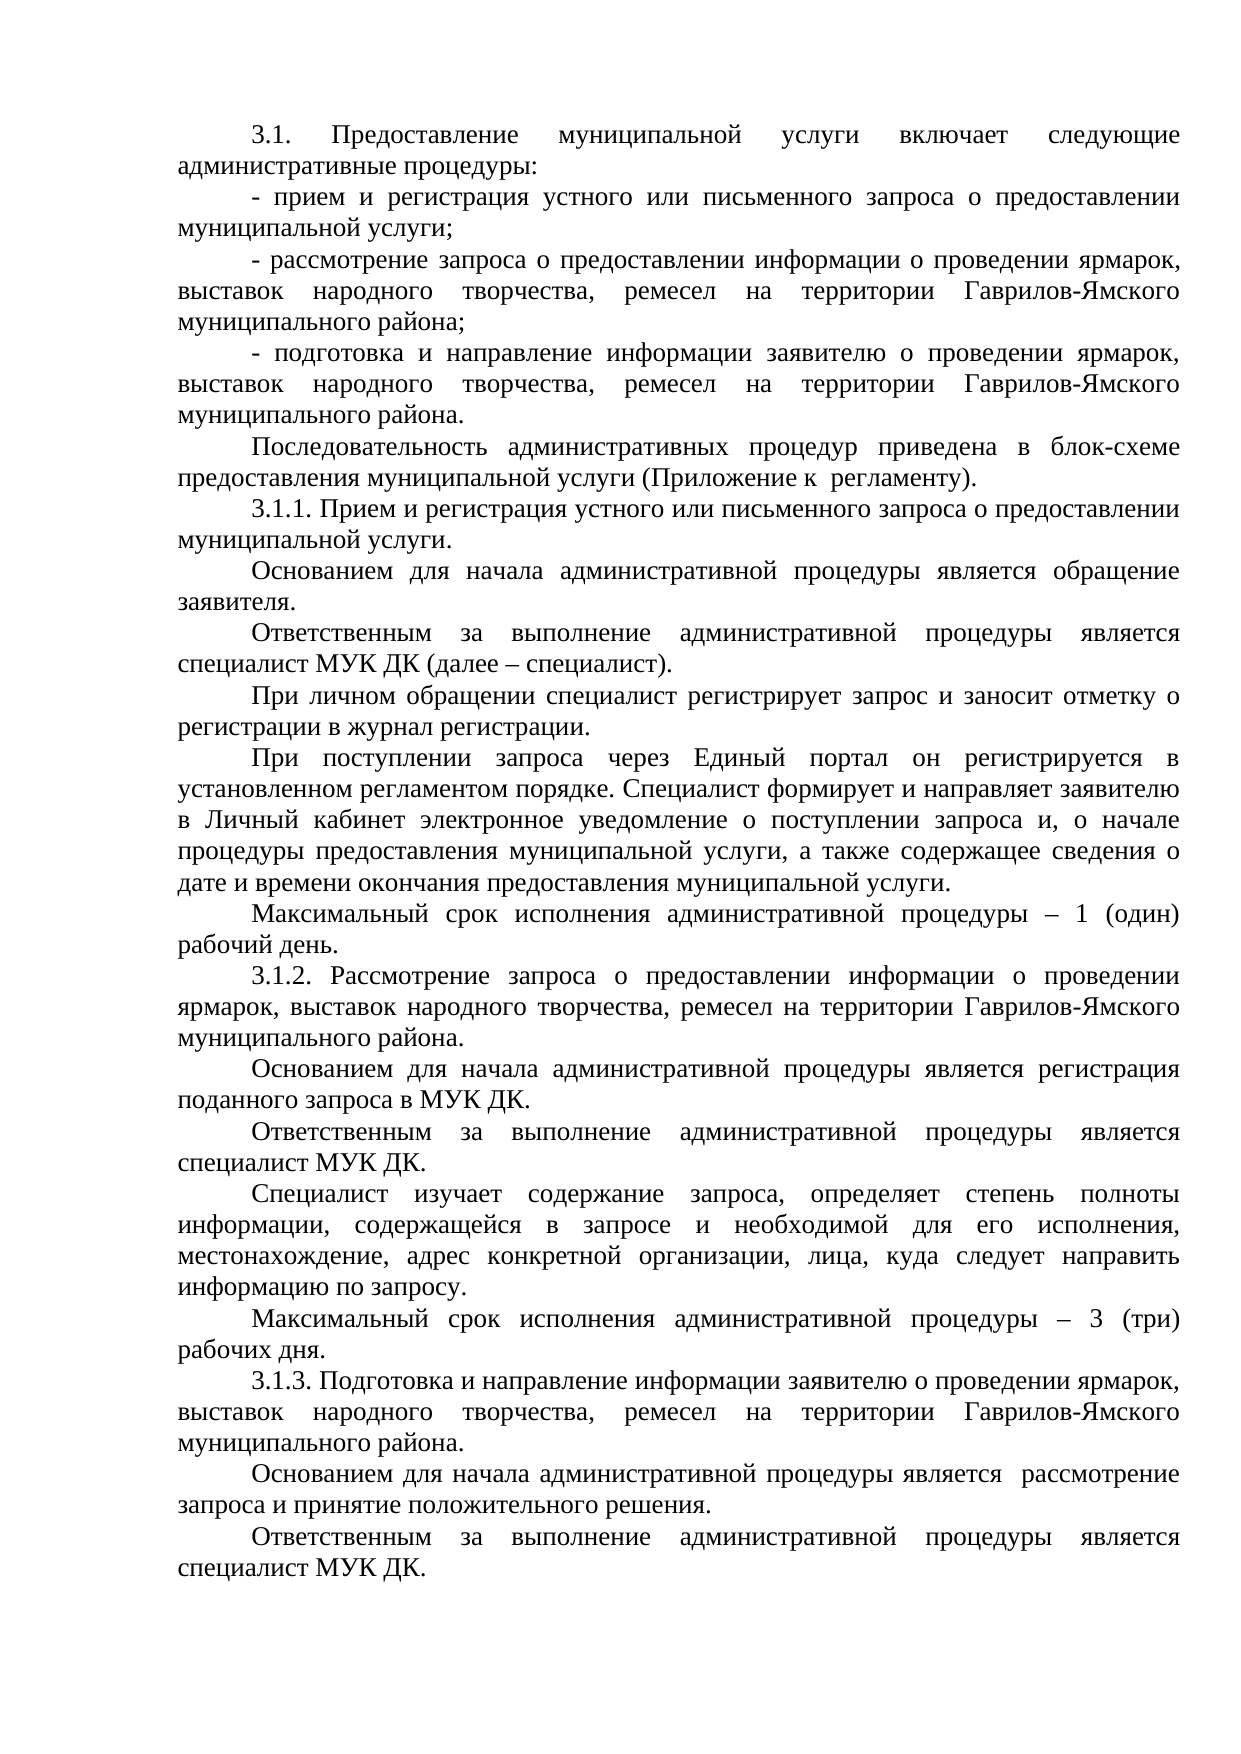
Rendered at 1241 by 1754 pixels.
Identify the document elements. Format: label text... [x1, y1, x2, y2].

text Последовательность административных процедур приведена в блок-схеме предоставления муниципальной услуги (Приложение к регламенту). [177, 429, 1181, 492]
text 3.1.2. Рассмотрение запроса о предоставлении информации о проведении ярмарок, выставок народного творчества, ремесел на территории Гаврилов-Ямского муниципального района. [177, 959, 1181, 1052]
text При личном обращении специалист регистрирует запрос и заносит отметку о регистрации в журнал регистрации. [177, 679, 1181, 741]
text Максимальный срок исполнения административной процедуры – 3 (три) рабочих дня. [177, 1302, 1181, 1364]
text 3.1.3. Подготовка и направление информации заявителю о проведении ярмарок, выставок народного творчества, ремесел на территории Гаврилов-Ямского муниципального района. [177, 1364, 1181, 1457]
text Максимальный срок исполнения административной процедуры – 1 (один) рабочий день. [177, 897, 1181, 959]
text - прием и регистрация устного или письменного запроса о предоставлении муниципальной услуги; [177, 180, 1181, 243]
text Ответственным за выполнение административной процедуры является специалист МУК ДК (далее – специалист). [177, 616, 1181, 679]
text - рассмотрение запроса о предоставлении информации о проведении ярмарок, выставок народного творчества, ремесел на территории Гаврилов-Ямского муниципального района; [177, 243, 1181, 336]
text При поступлении запроса через Единый портал он регистрируется в установленном регламентом порядке. Специалист формирует и направляет заявителю в Личный кабинет электронное уведомление о поступлении запроса и, о начале процедуры предоставления муниципальной услуги, а также содержащее сведения о дате и времени окончания предоставления муниципальной услуги. [177, 741, 1181, 897]
text - подготовка и направление информации заявителю о проведении ярмарок, выставок народного творчества, ремесел на территории Гаврилов-Ямского муниципального района. [177, 336, 1181, 429]
text Ответственным за выполнение административной процедуры является специалист МУК ДК. [177, 1520, 1181, 1582]
text Основанием для начала административной процедуры является обращение заявителя. [177, 554, 1181, 616]
text Основанием для начала административной процедуры является рассмотрение запроса и принятие положительного решения. [177, 1457, 1181, 1520]
text 3.1.1. Прием и регистрация устного или письменного запроса о предоставлении муниципальной услуги. [177, 492, 1181, 554]
text 3.1. Предоставление муниципальной услуги включает следующие административные процедуры: [177, 118, 1181, 180]
text Ответственным за выполнение административной процедуры является специалист МУК ДК. [177, 1115, 1181, 1177]
text Основанием для начала административной процедуры является регистрация поданного запроса в МУК ДК. [177, 1052, 1181, 1115]
text Специалист изучает содержание запроса, определяет степень полноты информации, содержащейся в запросе и необходимой для его исполнения, местонахождение, адрес конкретной организации, лица, куда следует направить информацию по запросу. [177, 1177, 1181, 1302]
